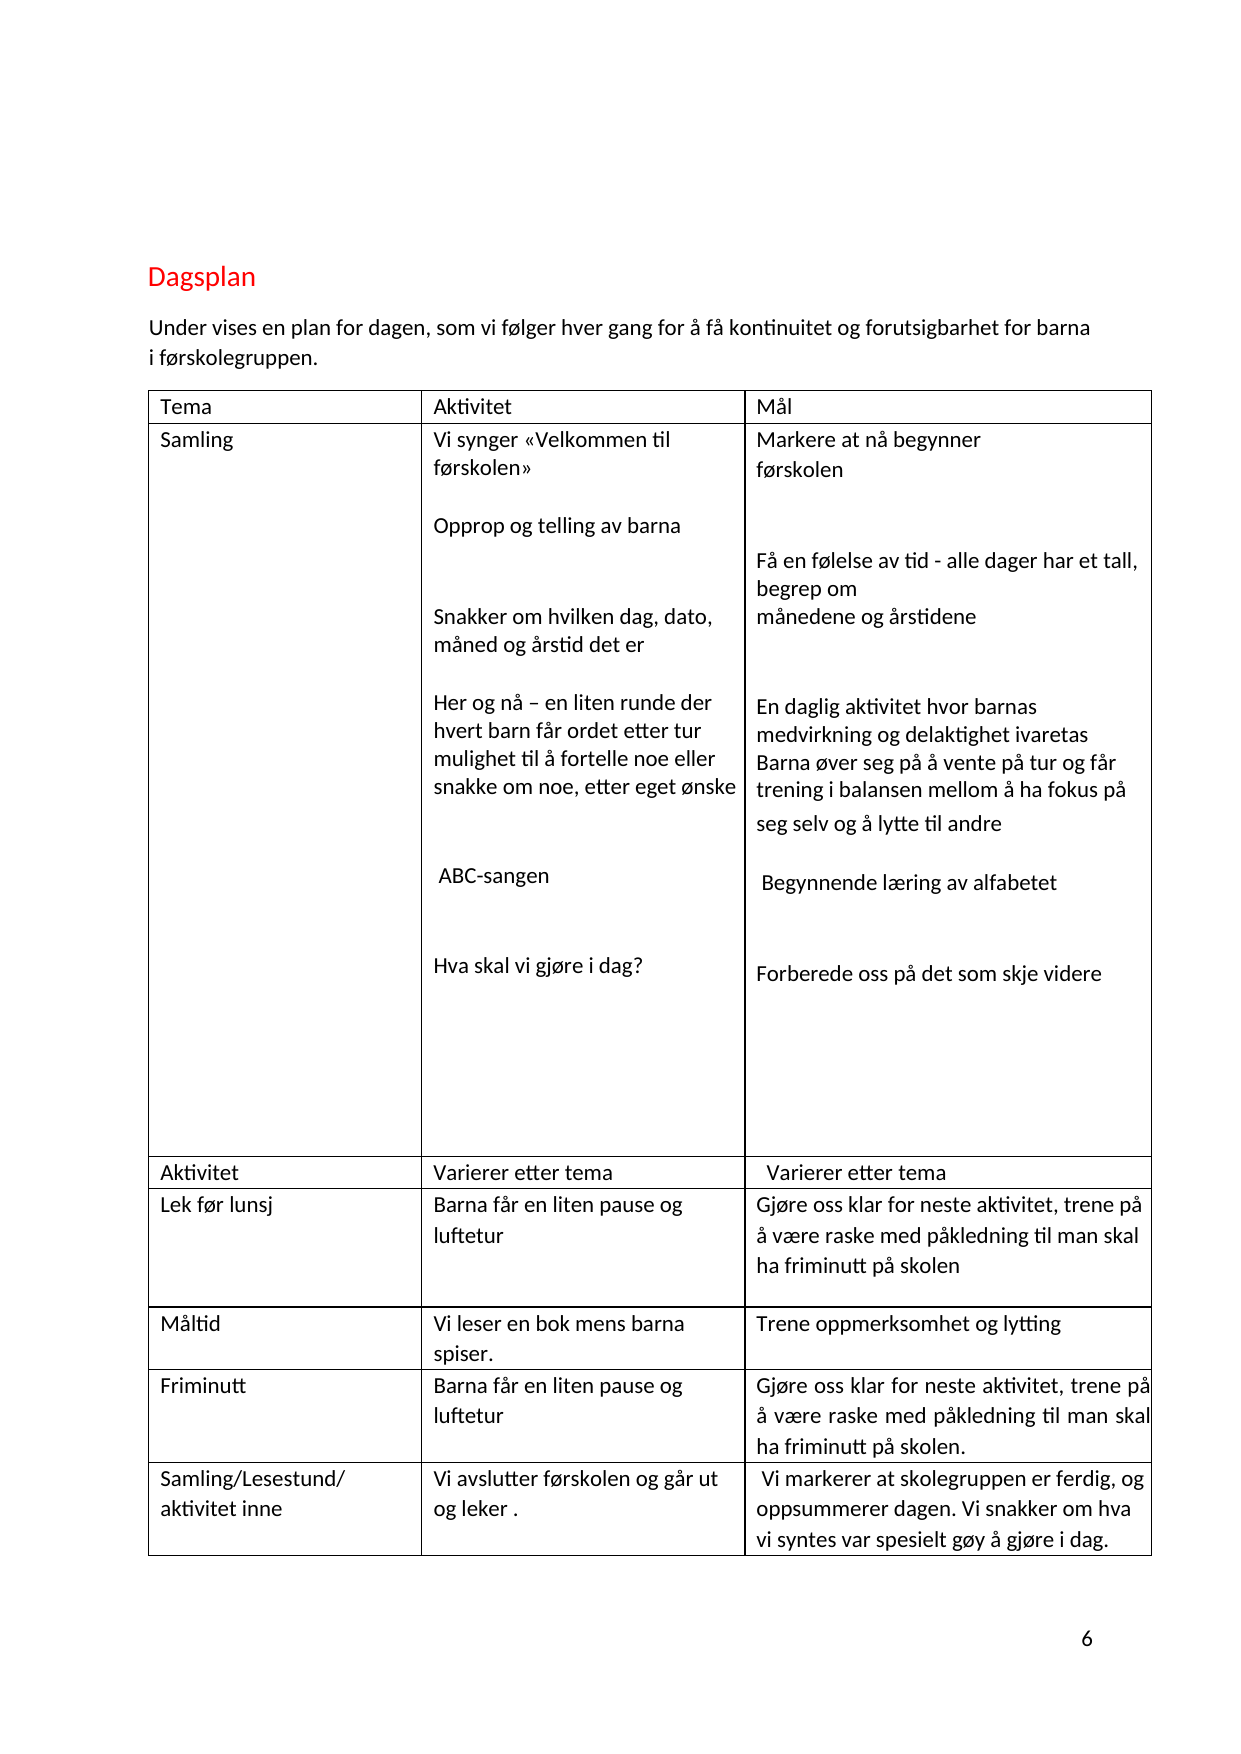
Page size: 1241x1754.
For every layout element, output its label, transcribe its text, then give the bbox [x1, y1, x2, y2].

table_cell Aktivitet [149, 1157, 421, 1188]
table_cell Vi markerer at skolegruppen er ferdig, og oppsummerer dagen. Vi snakker om hva vi syntes var spesielt gøy å gjøre i dag. [746, 1463, 1151, 1555]
table_cell Vi leser en bok mens barna spiser. [422, 1308, 744, 1369]
table_cell Måltid [149, 1308, 421, 1369]
table_header Mål [746, 391, 1151, 422]
table_cell Gjøre oss klar for neste aktivitet, trene på å være raske med påkledning til man skal ha friminutt på skolen [746, 1189, 1151, 1306]
table_cell Barna får en liten pause og luftetur [422, 1370, 744, 1462]
text Dagsplan [148, 258, 1093, 293]
table_cell Gjøre oss klar for neste aktivitet, trene på å være raske med påkledning til man skal ha friminutt på skolen. [746, 1370, 1151, 1462]
table_cell Varierer etter tema [422, 1157, 744, 1188]
table_header Aktivitet [422, 391, 744, 422]
table_cell Samling [149, 424, 421, 1156]
table_cell Vi synger «Velkommen til førskolen» Opprop og telling av barna Snakker om hvilken dag, dato, måned og årstid det er Her og nå – en liten runde der hvert barn får ordet etter tur mulighet til å fortelle noe eller snakke om noe, etter eget ønske ABC-sangen Hva skal vi gjøre i dag? [422, 424, 744, 1156]
table_cell Markere at nå begynner førskolen Få en følelse av tid - alle dager har et tall, begrep om månedene og årstidene En daglig aktivitet hvor barnas medvirkning og delaktighet ivaretas Barna øver seg på å vente på tur og får trening i balansen mellom å ha fokus på seg selv og å lytte til andre Begynnende læring av alfabetet Forberede oss på det som skje videre [746, 424, 1151, 1156]
table_header Tema [149, 391, 421, 422]
table_cell Trene oppmerksomhet og lytting [746, 1308, 1151, 1369]
table_cell Barna får en liten pause og luftetur [422, 1189, 744, 1306]
text Under vises en plan for dagen, som vi følger hver gang for å få kontinuitet og forutsigbarhet for barna i førskolegruppen. [149, 313, 1093, 371]
table_cell Lek før lunsj [149, 1189, 421, 1306]
table_cell Varierer etter tema [746, 1157, 1151, 1188]
table_cell Friminutt [149, 1370, 421, 1462]
table_cell Samling/Lesestund/aktivitet inne [149, 1463, 421, 1555]
table_cell Vi avslutter førskolen og går ut og leker . [422, 1463, 744, 1555]
